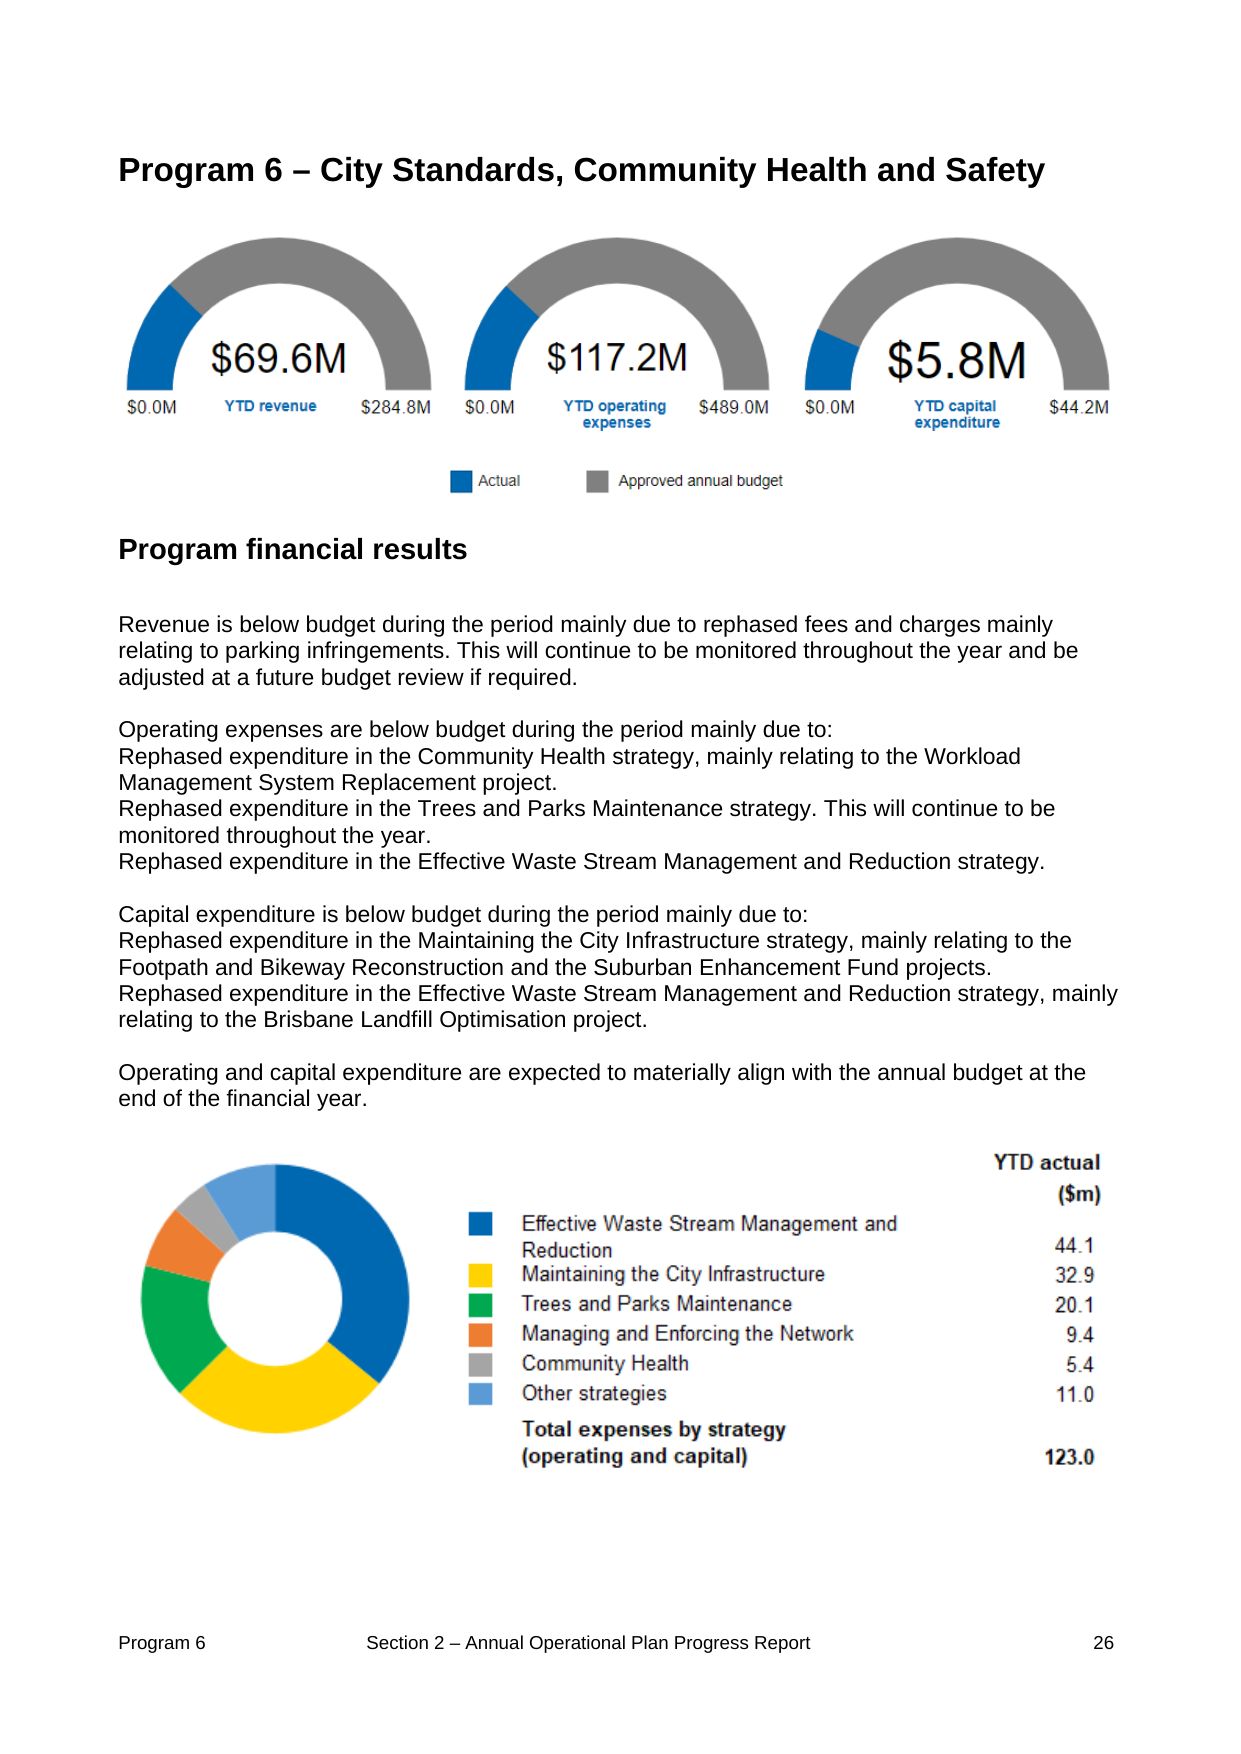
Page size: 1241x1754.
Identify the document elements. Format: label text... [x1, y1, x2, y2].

text Rephased expenditure in the Effective Waste Stream Management and Reduction strategy. [118, 848, 1122, 874]
text Capital expenditure is below budget during the period mainly due to: [118, 901, 1122, 927]
text Rephased expenditure in the Effective Waste Stream Management and Reduction strategy, mainly relating to the Brisbane Landfill Optimisation project. [118, 980, 1122, 1032]
text Rephased expenditure in the Trees and Parks Maintenance strategy. This will continue to be monitored throughout the year. [118, 795, 1122, 848]
text Revenue is below budget during the period mainly due to rephased fees and charges mainly relating to parking infringements. This will continue to be monitored throughout the year and be adjusted at a future budget review if required. [118, 611, 1122, 690]
text Rephased expenditure in the Maintaining the City Infrastructure strategy, mainly relating to the Footpath and Bikeway Reconstruction and the Suburban Enhancement Fund projects. [118, 927, 1122, 980]
text Operating expenses are below budget during the period mainly due to: [118, 716, 1122, 743]
text Operating and capital expenditure are expected to materially align with the annual budget at the end of the financial year. [118, 1059, 1122, 1112]
picture [118, 231, 1122, 508]
subtitle Program financial results [118, 532, 1122, 565]
picture [125, 1137, 1115, 1479]
subtitle Program 6 – City Standards, Community Health and Safety [118, 150, 1122, 188]
text Rephased expenditure in the Community Health strategy, mainly relating to the Workload Management System Replacement project. [118, 743, 1122, 795]
